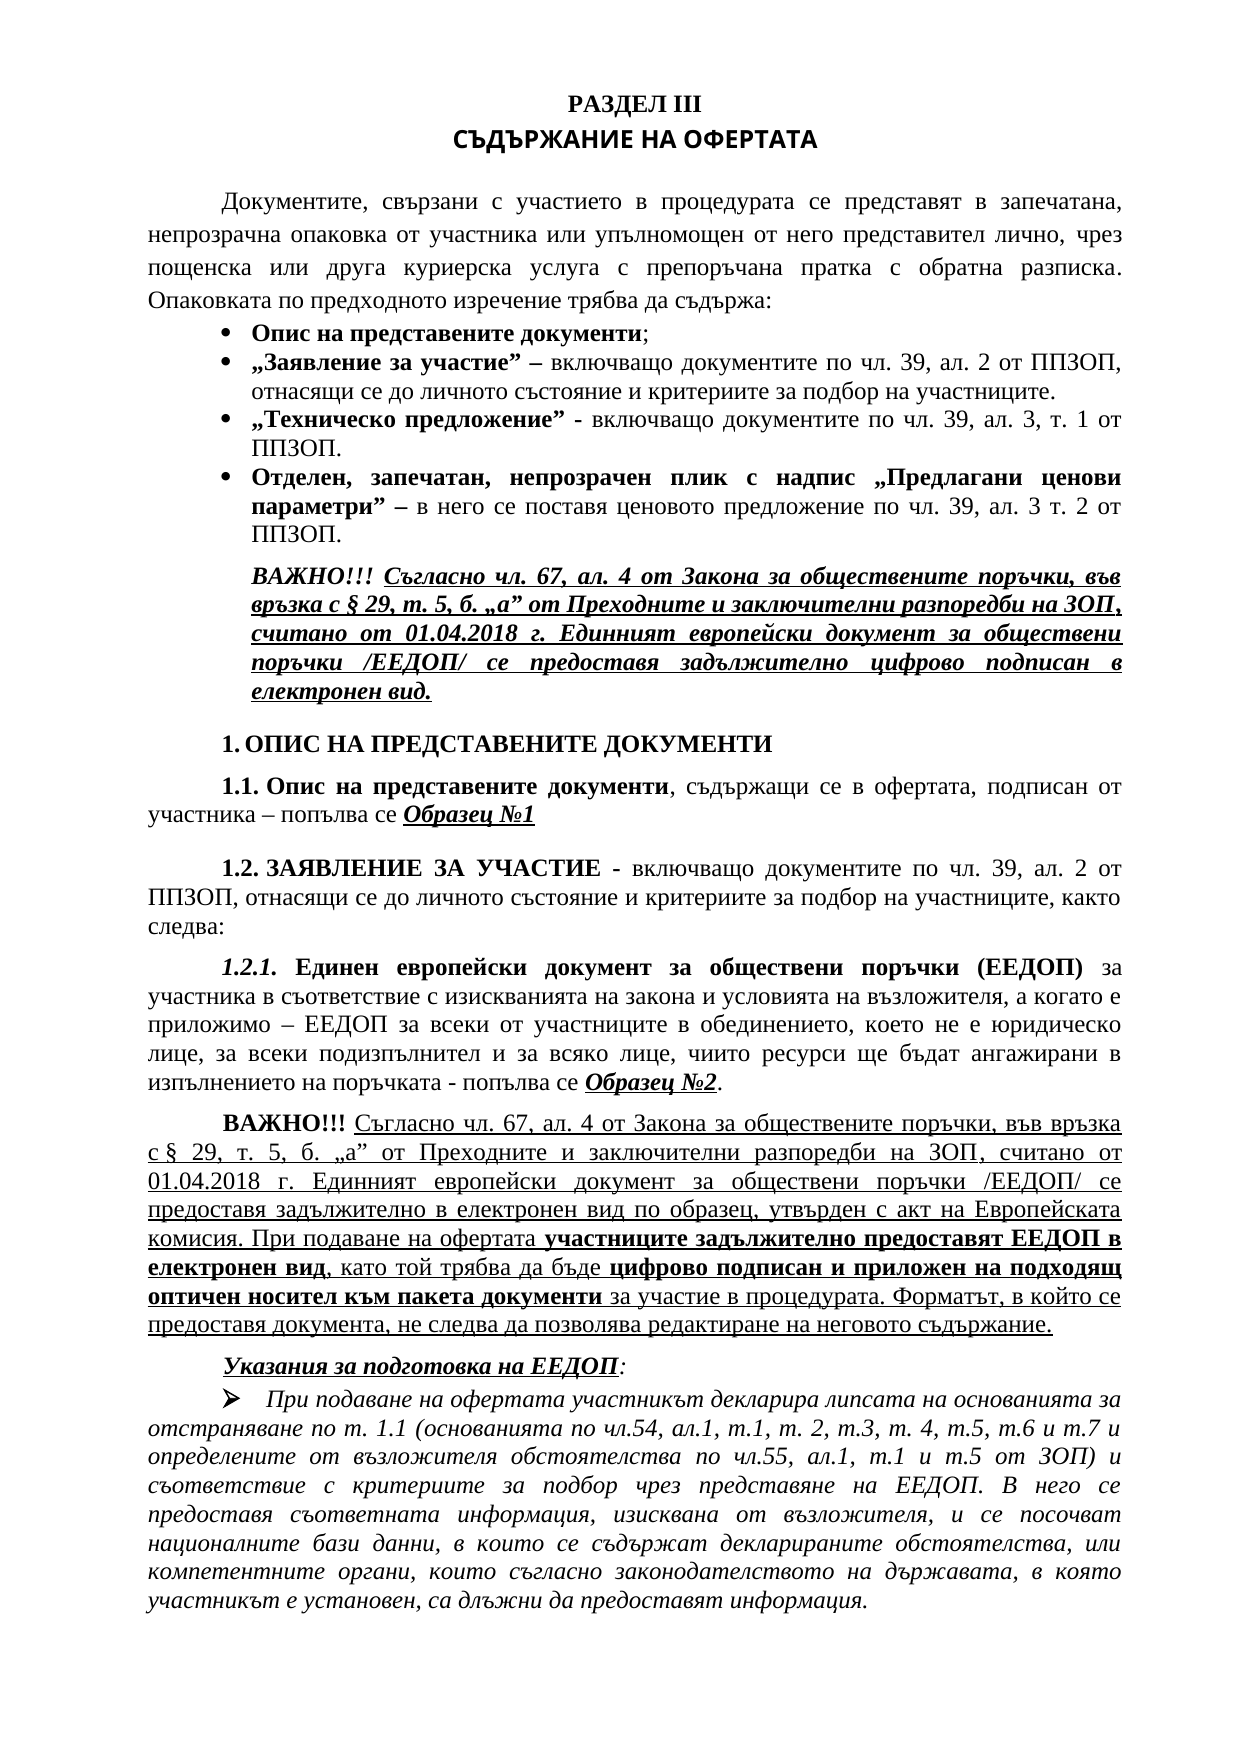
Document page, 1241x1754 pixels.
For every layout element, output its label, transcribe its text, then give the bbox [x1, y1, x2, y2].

list Опис на представените документи; [221, 318, 1122, 347]
list ВАЖНО!!! Съгласно чл. 67, ал. 4 от Закона за обществените поръчки, във връзка с § 29, т. 5, б. „а” от Преходните и заключителни разпоредби на ЗОП, считано от 01.04.2018 г. Единният европейски документ за обществени поръчки /ЕЕДОП/ се предоставя задължително цифрово подписан в електронен вид. [251, 616, 1122, 643]
text РАЗДЕЛ ІІІ [148, 89, 1122, 117]
list Заявление за участие - включващо документите по чл. 39, ал. 2 от ППЗОП, отнасящи се до личното състояние и критериите за подбор на участниците, както следва: [148, 853, 1122, 939]
text Указания за подготовка на ЕЕДОП: [223, 1351, 1122, 1379]
list При подаване на офертата участникът декларира липсата на основанията за отстраняване по т. 1.1 (основанията по чл.54, ал.1, т.1, т. 2, т.3, т. 4, т.5, т.6 и т.7 и определените от възложителя обстоятелства по чл.55, ал.1, т.1 и т.5 от ЗОП) и съответствие с критериите за подбор чрез представяне на ЕЕДОП. В него се предоставя съответната информация, изисквана от възложителя, и се посочват националните бази данни, в които се съдържат декларираните обстоятелства, или компетентните органи, които съгласно законодателството на държавата, в която участникът е установен, са длъжни да предоставят информация. [148, 1384, 1122, 1614]
list ВАЖНО!!! Съгласно чл. 67, ал. 4 от Закона за обществените поръчки, във връзка с § 29, т. 5, б. „а” от Преходните и заключителни разпоредби на ЗОП, считано от 01.04.2018 г. Единният европейски документ за обществени поръчки /ЕЕДОП/ се предоставя задължително цифрово подписан в електронен вид. [251, 645, 1122, 672]
list Опис на представените документи [221, 729, 1122, 758]
list ВАЖНО!!! Съгласно чл. 67, ал. 4 от Закона за обществените поръчки, във връзка с § 29, т. 5, б. „а” от Преходните и заключителни разпоредби на ЗОП, считано от 01.04.2018 г. Единният европейски документ за обществени поръчки /ЕЕДОП/ се предоставя задължително в електронен вид по образец, утвърден с акт на Европейската комисия. При подаване на офертата участниците задължително предоставят ЕЕДОП в електронен вид, като той трябва да бъде цифрово подписан и приложен на подходящ оптичен носител към пакета документи за участие в процедурата. Форматът, в който се предоставя документа, не следва да позволява редактиране на неговото съдържание. [148, 1108, 1122, 1191]
list Отделен, запечатан, непрозрачен плик с надпис „Предлагани ценови параметри” – в него се поставя ценовото предложение по чл. 39, ал. 3 т. 2 от ППЗОП. [221, 462, 1122, 548]
text СЪДЪРЖАНИЕ НА ОФЕРТАТА [148, 122, 1122, 156]
list Единен европейски документ за обществени поръчки (ЕЕДОП) за участника в съответствие с изискванията на закона и условията на възложителя, а когато е приложимо – ЕЕДОП за всеки от участниците в обединението, което не е юридическо лице, за всеки подизпълнител и за всяко лице, чиито ресурси ще бъдат ангажирани в изпълнението на поръчката - попълва се Образец №2. [148, 952, 1122, 1096]
text Документите, свързани с участието в процедурата се представят в запечатана, непрозрачна опаковка от участника или упълномощен от него представител лично, чрез пощенска или друга куриерска услуга с препоръчана пратка с обратна разписка. Опаковката по предходното изречение трябва да съдържа: [148, 186, 1122, 314]
list „Техническо предложение” - включващо документите по чл. 39, ал. 3, т. 1 от ППЗОП. [221, 404, 1122, 462]
list „Заявление за участие” – включващо документите по чл. 39, ал. 2 от ППЗОП, отнасящи се до личното състояние и критериите за подбор на участниците. [221, 347, 1122, 404]
list ВАЖНО!!! Съгласно чл. 67, ал. 4 от Закона за обществените поръчки, във връзка с § 29, т. 5, б. „а” от Преходните и заключителни разпоредби на ЗОП, считано от 01.04.2018 г. Единният европейски документ за обществени поръчки /ЕЕДОП/ се предоставя задължително в електронен вид по образец, утвърден с акт на Европейската комисия. При подаване на офертата участниците задължително предоставят ЕЕДОП в електронен вид, като той трябва да бъде цифрово подписан и приложен на подходящ оптичен носител към пакета документи за участие в процедурата. Форматът, в който се предоставя документа, не следва да позволява редактиране на неговото съдържание. [148, 1278, 1122, 1338]
list ВАЖНО!!! Съгласно чл. 67, ал. 4 от Закона за обществените поръчки, във връзка с § 29, т. 5, б. „а” от Преходните и заключителни разпоредби на ЗОП, считано от 01.04.2018 г. Единният европейски документ за обществени поръчки /ЕЕДОП/ се предоставя задължително цифрово подписан в електронен вид. [251, 673, 1122, 704]
list ВАЖНО!!! Съгласно чл. 67, ал. 4 от Закона за обществените поръчки, във връзка с § 29, т. 5, б. „а” от Преходните и заключителни разпоредби на ЗОП, считано от 01.04.2018 г. Единният европейски документ за обществени поръчки /ЕЕДОП/ се предоставя задължително цифрово подписан в електронен вид. [251, 561, 1122, 615]
list Опис на представените документи, съдържащи се в офертата, подписан от участника – попълва се Образец №1 [148, 771, 1122, 828]
